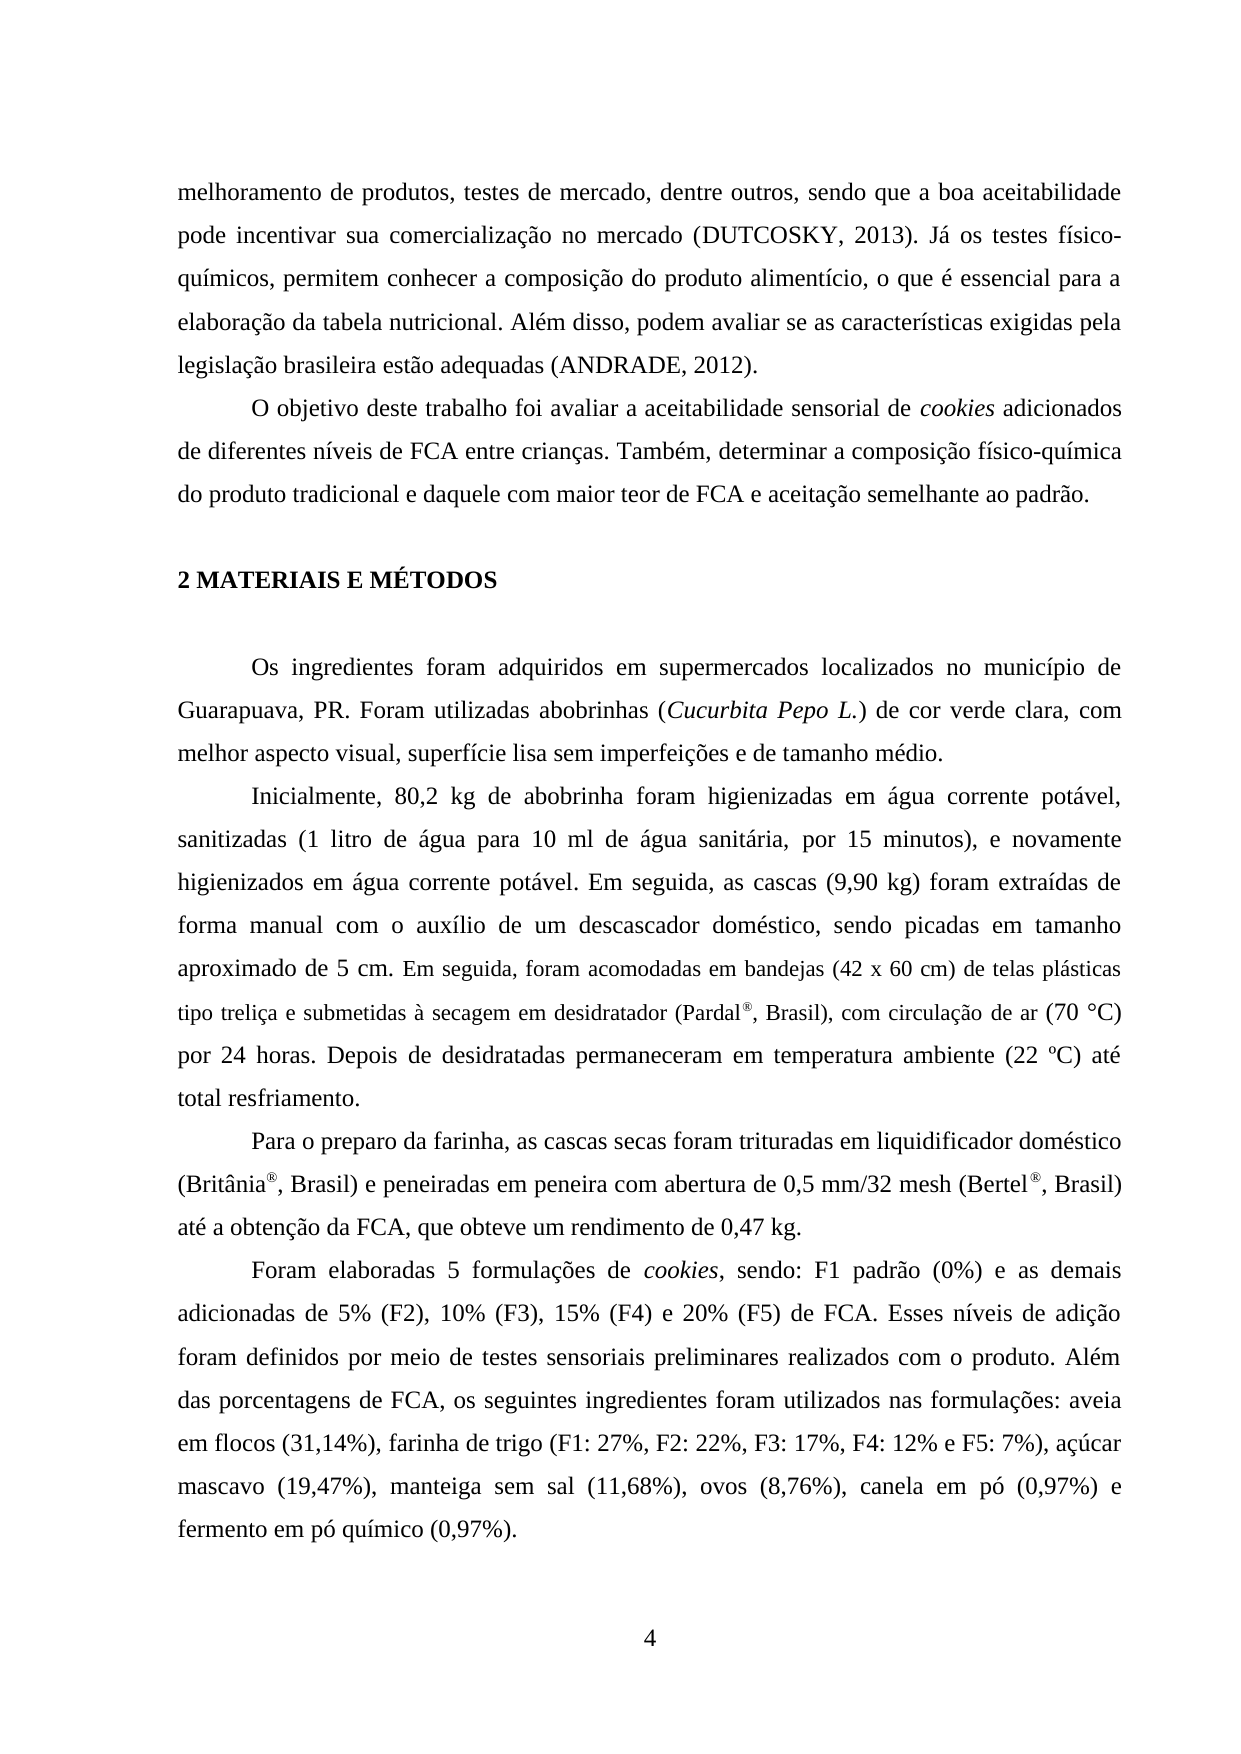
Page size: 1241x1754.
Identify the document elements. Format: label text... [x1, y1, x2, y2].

text Para o preparo da farinha, as cascas secas foram trituradas em liquidificador doméstico (Britânia®, Brasil) e peneiradas em peneira com abertura de 0,5 mm/32 mesh (Bertel®, Brasil) até a obtenção da FCA, que obteve um rendimento de 0,47 kg. [177, 1126, 1122, 1241]
text Os ingredientes foram adquiridos em supermercados localizados no município de Guarapuava, PR. Foram utilizadas abobrinhas (Cucurbita Pepo L.) de cor verde clara, com melhor aspecto visual, superfície lisa sem imperfeições e de tamanho médio. [177, 652, 1122, 767]
text Inicialmente, 80,2 kg de abobrinha foram higienizadas em água corrente potável, sanitizadas (1 litro de água para 10 ml de água sanitária, por 15 minutos), e novamente higienizados em água corrente potável. Em seguida, as cascas (9,90 kg) foram extraídas de forma manual com o auxílio de um descascador doméstico, sendo picadas em tamanho aproximado de 5 cm. Em seguida, foram acomodadas em bandejas (42 x 60 cm) de telas plásticas tipo treliça e submetidas à secagem em desidratador (Pardal®, Brasil), com circulação de ar (70 °C) por 24 horas. Depois de desidratadas permaneceram em temperatura ambiente (22 ºC) até total resfriamento. [177, 781, 1122, 1112]
text Foram elaboradas 5 formulações de cookies, sendo: F1 padrão (0%) e as demais adicionadas de 5% (F2), 10% (F3), 15% (F4) e 20% (F5) de FCA. Esses níveis de adição foram definidos por meio de testes sensoriais preliminares realizados com o produto. Além das porcentagens de FCA, os seguintes ingredientes foram utilizados nas formulações: aveia em flocos (31,14%), farinha de trigo (F1: 27%, F2: 22%, F3: 17%, F4: 12% e F5: 7%), açúcar mascavo (19,47%), manteiga sem sal (11,68%), ovos (8,76%), canela em pó (0,97%) e fermento em pó químico (0,97%). [177, 1255, 1122, 1543]
text O objetivo deste trabalho foi avaliar a aceitabilidade sensorial de cookies adicionados de diferentes níveis de FCA entre crianças. Também, determinar a composição físico-química do produto tradicional e daquele com maior teor de FCA e aceitação semelhante ao padrão. [177, 393, 1122, 508]
text 2 MATERIAIS E MÉTODOS [177, 565, 1122, 594]
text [177, 177, 1122, 378]
